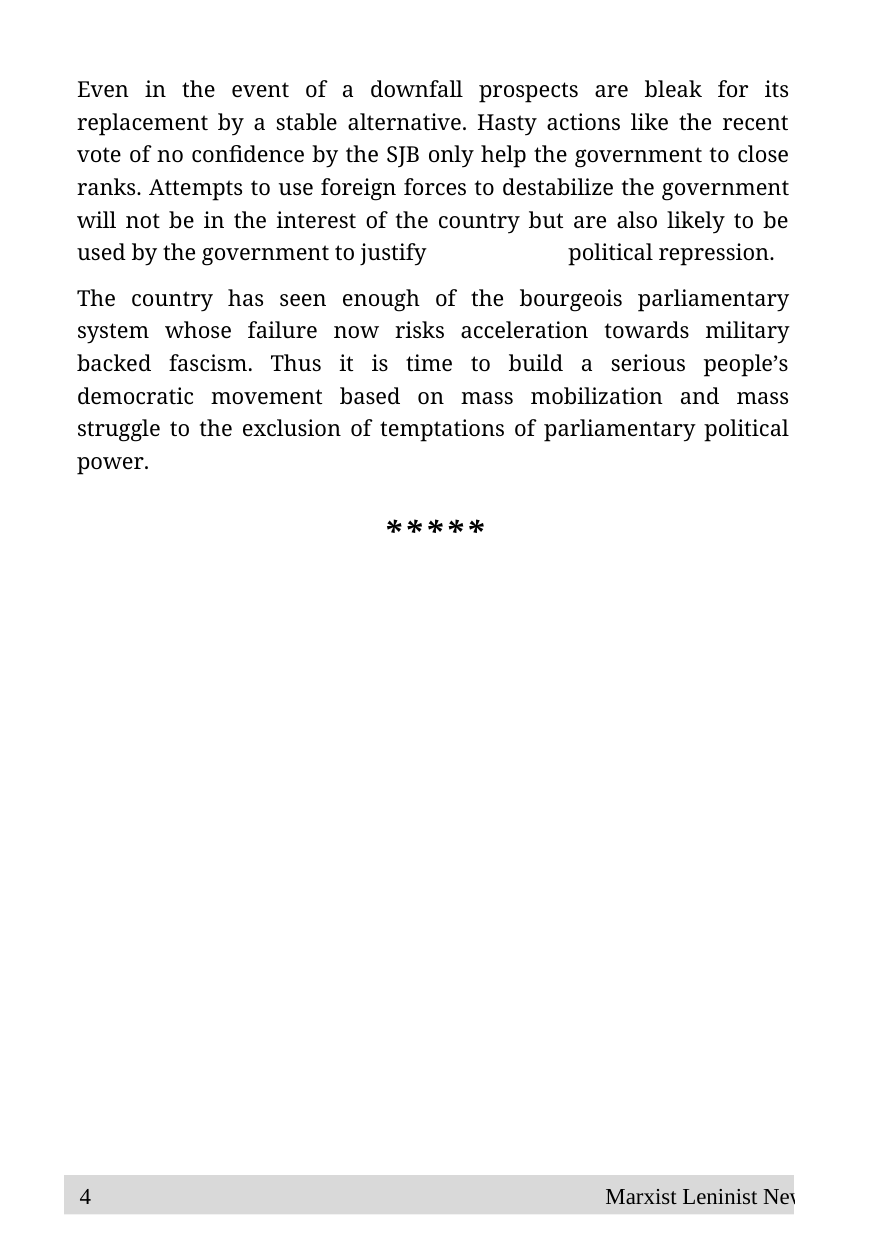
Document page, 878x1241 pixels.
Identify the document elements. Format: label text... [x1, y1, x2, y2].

text Even in the event of a downfall prospects are bleak for its replacement by a stable alternative. Hasty actions like the recent vote of no confidence by the SJB only help the government to close ranks. Attempts to use foreign forces to destabilize the government will not be in the interest of the country but are also likely to be used by the government to justify political repression. [77, 74, 790, 267]
text The country has seen enough of the bourgeois parliamentary system whose failure now risks acceleration towards military backed fascism. Thus it is time to build a serious people’s democratic movement based on mass mobilization and mass struggle to the exclusion of temptations of parliamentary political power. [77, 283, 790, 476]
text ***** [77, 510, 790, 556]
